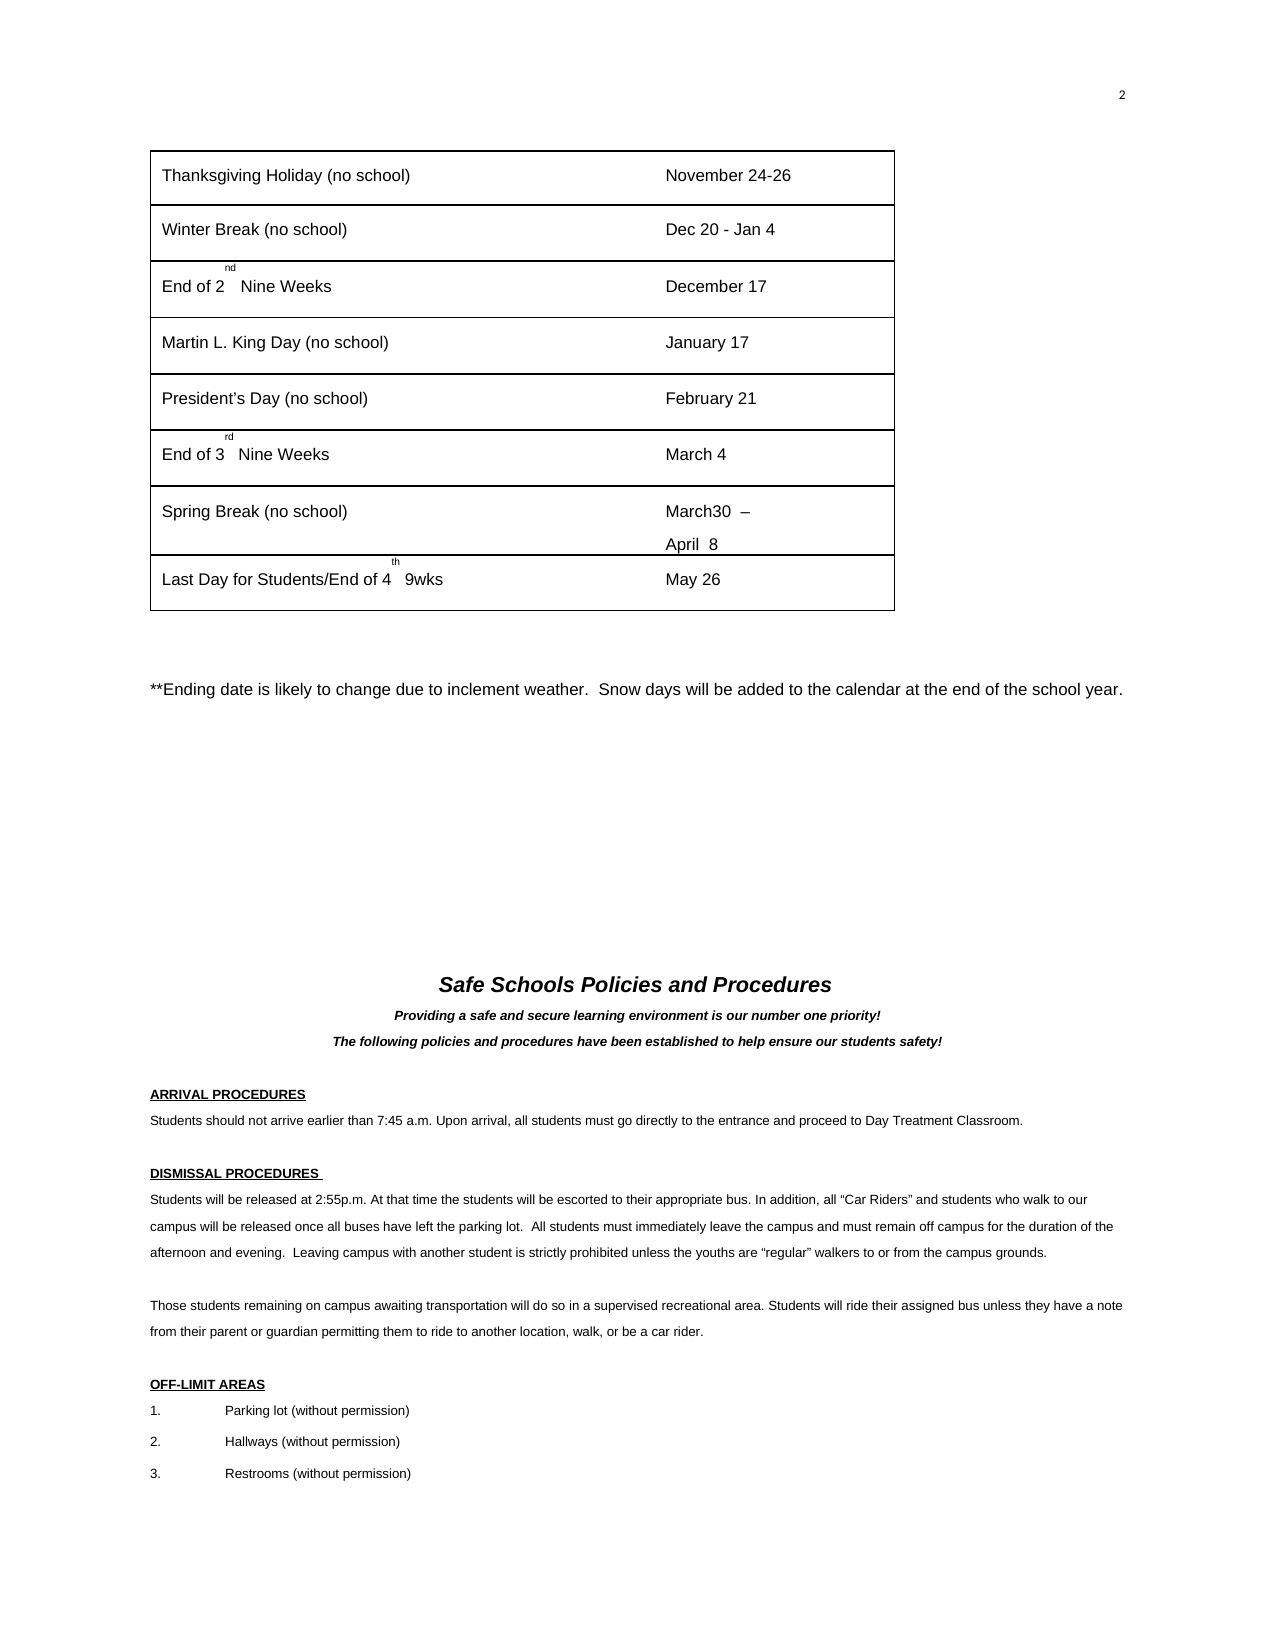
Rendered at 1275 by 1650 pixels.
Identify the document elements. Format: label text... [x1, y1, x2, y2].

text Students will be released at 2:55p.m. At that time the students will be escorted to their appropriate bus. In addition, all “Car Riders” and students who walk to our campus will be released once all buses have left the parking lot. All students must immediately leave the campus and must remain off campus for the duration of the afternoon and evening. Leaving campus with another student is strictly prohibited unless the youths are “regular” walkers to or from the campus grounds. [150, 1181, 1125, 1260]
text Students should not arrive earlier than 7:45 a.m. Upon arrival, all students must go directly to the entrance and proceed to Day Treatment Classroom. [150, 1102, 1125, 1128]
table_cell Winter Break (no school) [151, 206, 654, 260]
text OFF-LIMIT AREAS [150, 1366, 1125, 1392]
table_cell January 17 [654, 318, 894, 373]
table_cell May 26 [654, 556, 894, 610]
table_cell December 17 [654, 262, 894, 317]
list Restrooms (without permission) [150, 1455, 1125, 1481]
text The following policies and procedures have been established to help ensure our students safety! [150, 1023, 1125, 1049]
text ARRIVAL PROCEDURES [150, 1076, 1125, 1102]
table_cell Martin L. King Day (no school) [151, 318, 654, 373]
text Providing a safe and secure learning environment is our number one priority! [150, 997, 1125, 1023]
table_cell End of 3rd Nine Weeks [151, 431, 654, 485]
text DISMISSAL PROCEDURES [150, 1155, 1125, 1181]
table_cell March 4 [654, 431, 894, 485]
list Hallways (without permission) [150, 1423, 1125, 1450]
table_cell February 21 [654, 375, 894, 429]
table_cell End of 2nd Nine Weeks [151, 262, 654, 317]
text Safe Schools Policies and Procedures [150, 954, 1125, 997]
table_cell Spring Break (no school) [151, 487, 654, 554]
table_cell November 24-26 [654, 152, 894, 204]
table_cell Last Day for Students/End of 4th 9wks [151, 556, 654, 610]
table_cell March30 – April 8 [654, 487, 894, 554]
list Parking lot (without permission) [150, 1392, 1125, 1418]
text **Ending date is likely to change due to inclement weather. Snow days will be added to the calendar at the end of the school year. [150, 665, 1125, 699]
table_cell President’s Day (no school) [151, 375, 654, 429]
text Those students remaining on campus awaiting transportation will do so in a supervised recreational area. Students will ride their assigned bus unless they have a note from their parent or guardian permitting them to ride to another location, walk, or be a car rider. [150, 1287, 1125, 1339]
table_cell Dec 20 - Jan 4 [654, 206, 894, 260]
table_cell Thanksgiving Holiday (no school) [151, 152, 654, 204]
